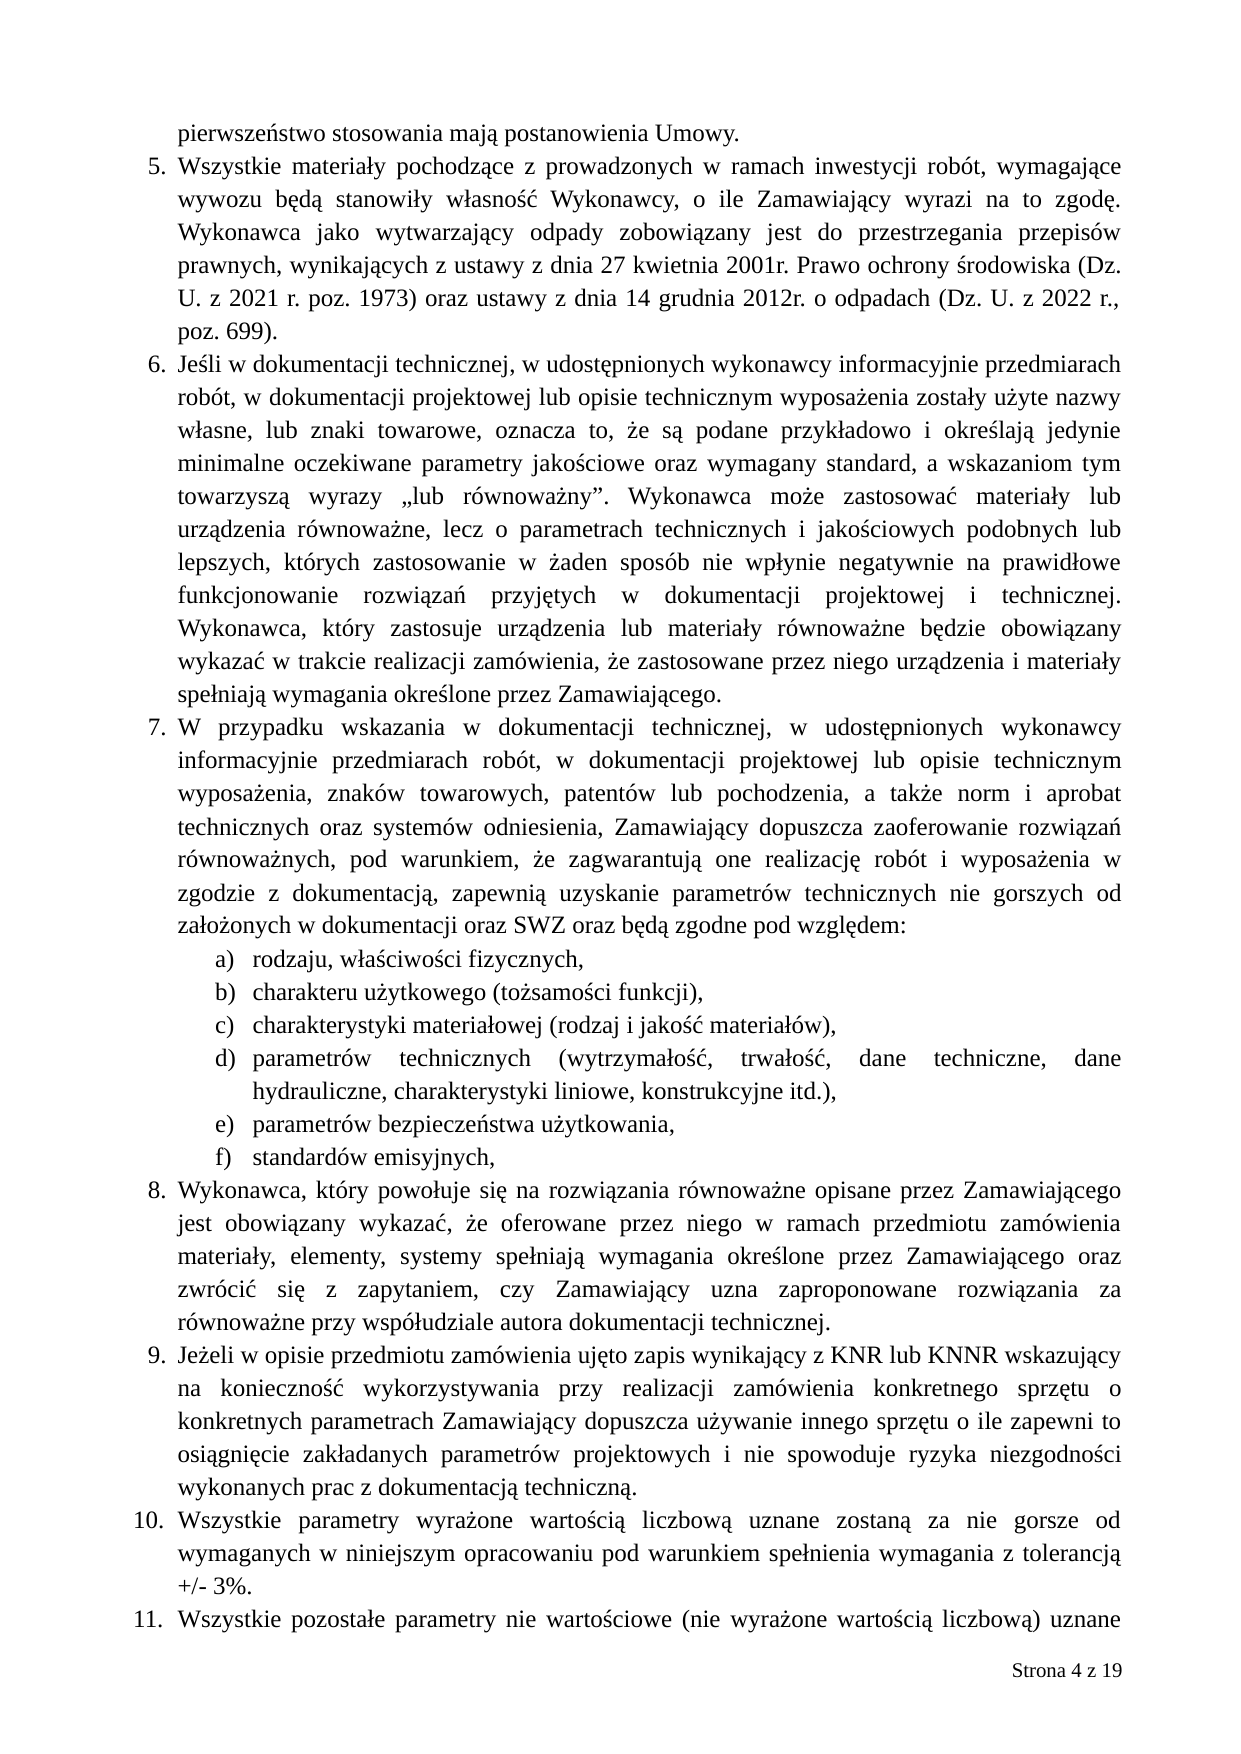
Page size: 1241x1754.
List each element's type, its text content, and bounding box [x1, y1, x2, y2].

list W przypadku wskazania w dokumentacji technicznej, w udostępnionych wykonawcy informacyjnie przedmiarach robót, w dokumentacji projektowej lub opisie technicznym wyposażenia, znaków towarowych, patentów lub pochodzenia, a także norm i aprobat technicznych oraz systemów odniesienia, Zamawiający dopuszcza zaoferowanie rozwiązań równoważnych, pod warunkiem, że zagwarantują one realizację robót i wyposażenia w zgodzie z dokumentacją, zapewnią uzyskanie parametrów technicznych nie gorszych od założonych w dokumentacji oraz SWZ oraz będą zgodne pod względem: [148, 712, 1122, 939]
list rodzaju, właściwości fizycznych, [215, 944, 1122, 972]
list parametrów bezpieczeństwa użytkowania, [215, 1109, 1122, 1137]
list Wszystkie materiały pochodzące z prowadzonych w ramach inwestycji robót, wymagające wywozu będą stanowiły własność Wykonawcy, o ile Zamawiający wyrazi na to zgodę. Wykonawca jako wytwarzający odpady zobowiązany jest do przestrzegania przepisów prawnych, wynikających z ustawy z dnia 27 kwietnia 2001r. Prawo ochrony środowiska (Dz. U. z 2021 r. poz. 1973) oraz ustawy z dnia 14 grudnia 2012r. o odpadach (Dz. U. z 2022 r., poz. 699). [148, 151, 1122, 345]
list Wykonawca, który powołuje się na rozwiązania równoważne opisane przez Zamawiającego jest obowiązany wykazać, że oferowane przez niego w ramach przedmiotu zamówienia materiały, elementy, systemy spełniają wymagania określone przez Zamawiającego oraz zwrócić się z zapytaniem, czy Zamawiający uzna zaproponowane rozwiązania za równoważne przy współudziale autora dokumentacji technicznej. [148, 1175, 1122, 1336]
list parametrów technicznych (wytrzymałość, trwałość, dane techniczne, dane hydrauliczne, charakterystyki liniowe, konstrukcyjne itd.), [215, 1043, 1122, 1104]
list standardów emisyjnych, [215, 1142, 1122, 1171]
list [148, 118, 1122, 147]
list Wszystkie parametry wyrażone wartością liczbową uznane zostaną za nie gorsze od wymaganych w niniejszym opracowaniu pod warunkiem spełnienia wymagania z tolerancją +/- 3%. [133, 1505, 1122, 1600]
list Jeżeli w opisie przedmiotu zamówienia ujęto zapis wynikający z KNR lub KNNR wskazujący na konieczność wykorzystywania przy realizacji zamówienia konkretnego sprzętu o konkretnych parametrach Zamawiający dopuszcza używanie innego sprzętu o ile zapewni to osiągnięcie zakładanych parametrów projektowych i nie spowoduje ryzyka niezgodności wykonanych prac z dokumentacją techniczną. [148, 1340, 1122, 1501]
list charakterystyki materiałowej (rodzaj i jakość materiałów), [215, 1010, 1122, 1038]
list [133, 1604, 1122, 1633]
list charakteru użytkowego (tożsamości funkcji), [215, 977, 1122, 1005]
list Jeśli w dokumentacji technicznej, w udostępnionych wykonawcy informacyjnie przedmiarach robót, w dokumentacji projektowej lub opisie technicznym wyposażenia zostały użyte nazwy własne, lub znaki towarowe, oznacza to, że są podane przykładowo i określają jedynie minimalne oczekiwane parametry jakościowe oraz wymagany standard, a wskazaniom tym towarzyszą wyrazy „lub równoważny”. Wykonawca może zastosować materiały lub urządzenia równoważne, lecz o parametrach technicznych i jakościowych podobnych lub lepszych, których zastosowanie w żaden sposób nie wpłynie negatywnie na prawidłowe funkcjonowanie rozwiązań przyjętych w dokumentacji projektowej i technicznej. Wykonawca, który zastosuje urządzenia lub materiały równoważne będzie obowiązany wykazać w trakcie realizacji zamówienia, że zastosowane przez niego urządzenia i materiały spełniają wymagania określone przez Zamawiającego. [148, 349, 1122, 708]
